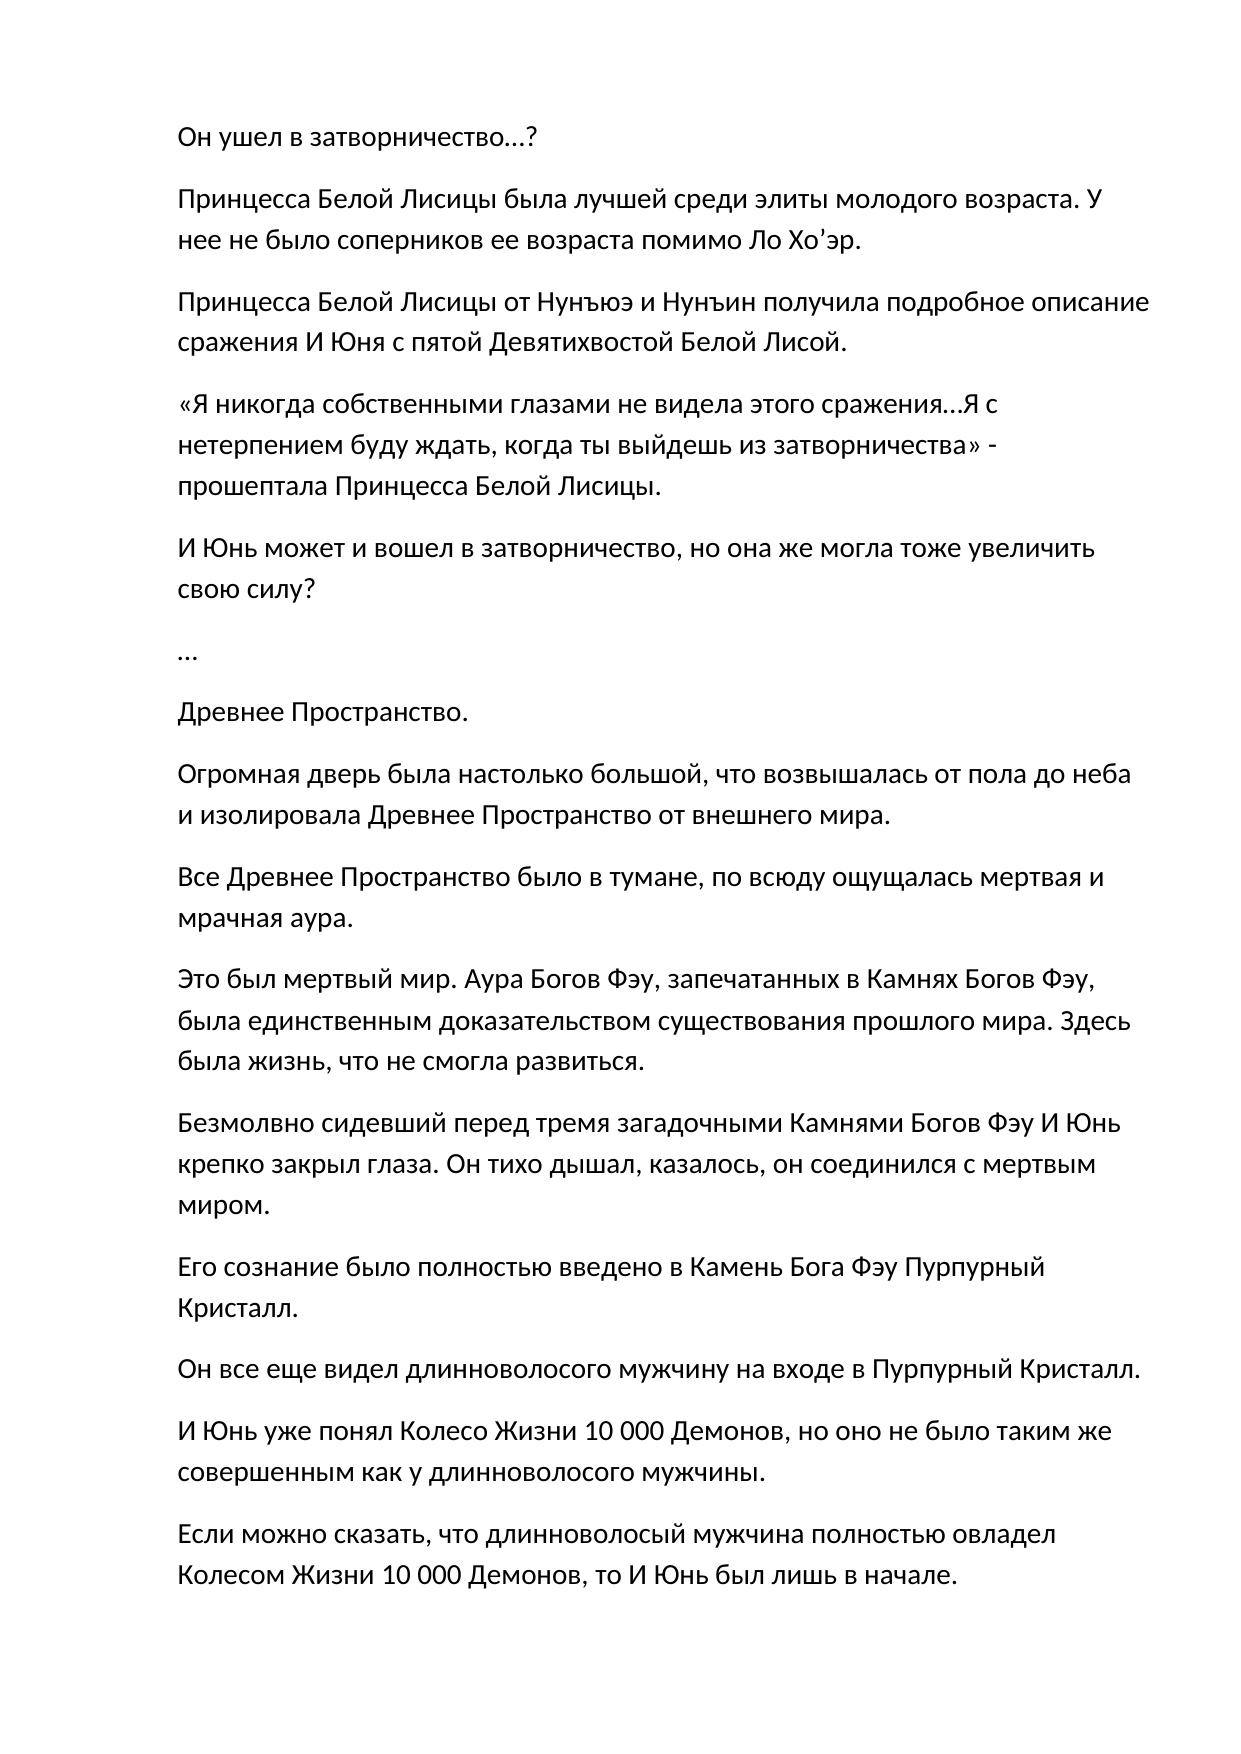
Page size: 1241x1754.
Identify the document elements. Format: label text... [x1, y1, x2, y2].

text Древнее Пространство. [177, 693, 1152, 729]
text Это был мертвый мир. Аура Богов Фэу, запечатанных в Камнях Богов Фэу, была единственным доказательством существования прошлого мира. Здесь была жизнь, что не смогла развиться. [177, 961, 1152, 1078]
text Принцесса Белой Лисицы была лучшей среди элиты молодого возраста. У нее не было соперников ее возраста помимо Ло Хо’эр. [177, 180, 1152, 256]
text Он все еще видел длинноволосого мужчину на входе в Пурпурный Кристалл. [177, 1351, 1152, 1386]
text «Я никогда собственными глазами не видела этого сражения…Я с нетерпением буду ждать, когда ты выйдешь из затворничества» - прошептала Принцесса Белой Лисицы. [177, 385, 1152, 503]
text Все Древнее Пространство было в тумане, по всюду ощущалась мертвая и мрачная аура. [177, 858, 1152, 934]
text Он ушел в затворничество…? [177, 118, 1152, 154]
text Принцесса Белой Лисицы от Нунъюэ и Нунъин получила подробное описание сражения И Юня с пятой Девятихвостой Белой Лисой. [177, 283, 1152, 359]
text Если можно сказать, что длинноволосый мужчина полностью овладел Колесом Жизни 10 000 Демонов, то И Юнь был лишь в начале. [177, 1515, 1152, 1592]
text И Юнь может и вошел в затворничество, но она же могла тоже увеличить свою силу? [177, 529, 1152, 606]
text … [177, 632, 1152, 667]
text Огромная дверь была настолько большой, что возвышалась от пола до неба и изолировала Древнее Пространство от внешнего мира. [177, 755, 1152, 832]
text И Юнь уже понял Колесо Жизни 10 000 Демонов, но оно не было таким же совершенным как у длинноволосого мужчины. [177, 1412, 1152, 1489]
text Его сознание было полностью введено в Камень Бога Фэу Пурпурный Кристалл. [177, 1248, 1152, 1324]
text Безмолвно сидевший перед тремя загадочными Камнями Богов Фэу И Юнь крепко закрыл глаза. Он тихо дышал, казалось, он соединился с мертвым миром. [177, 1104, 1152, 1222]
